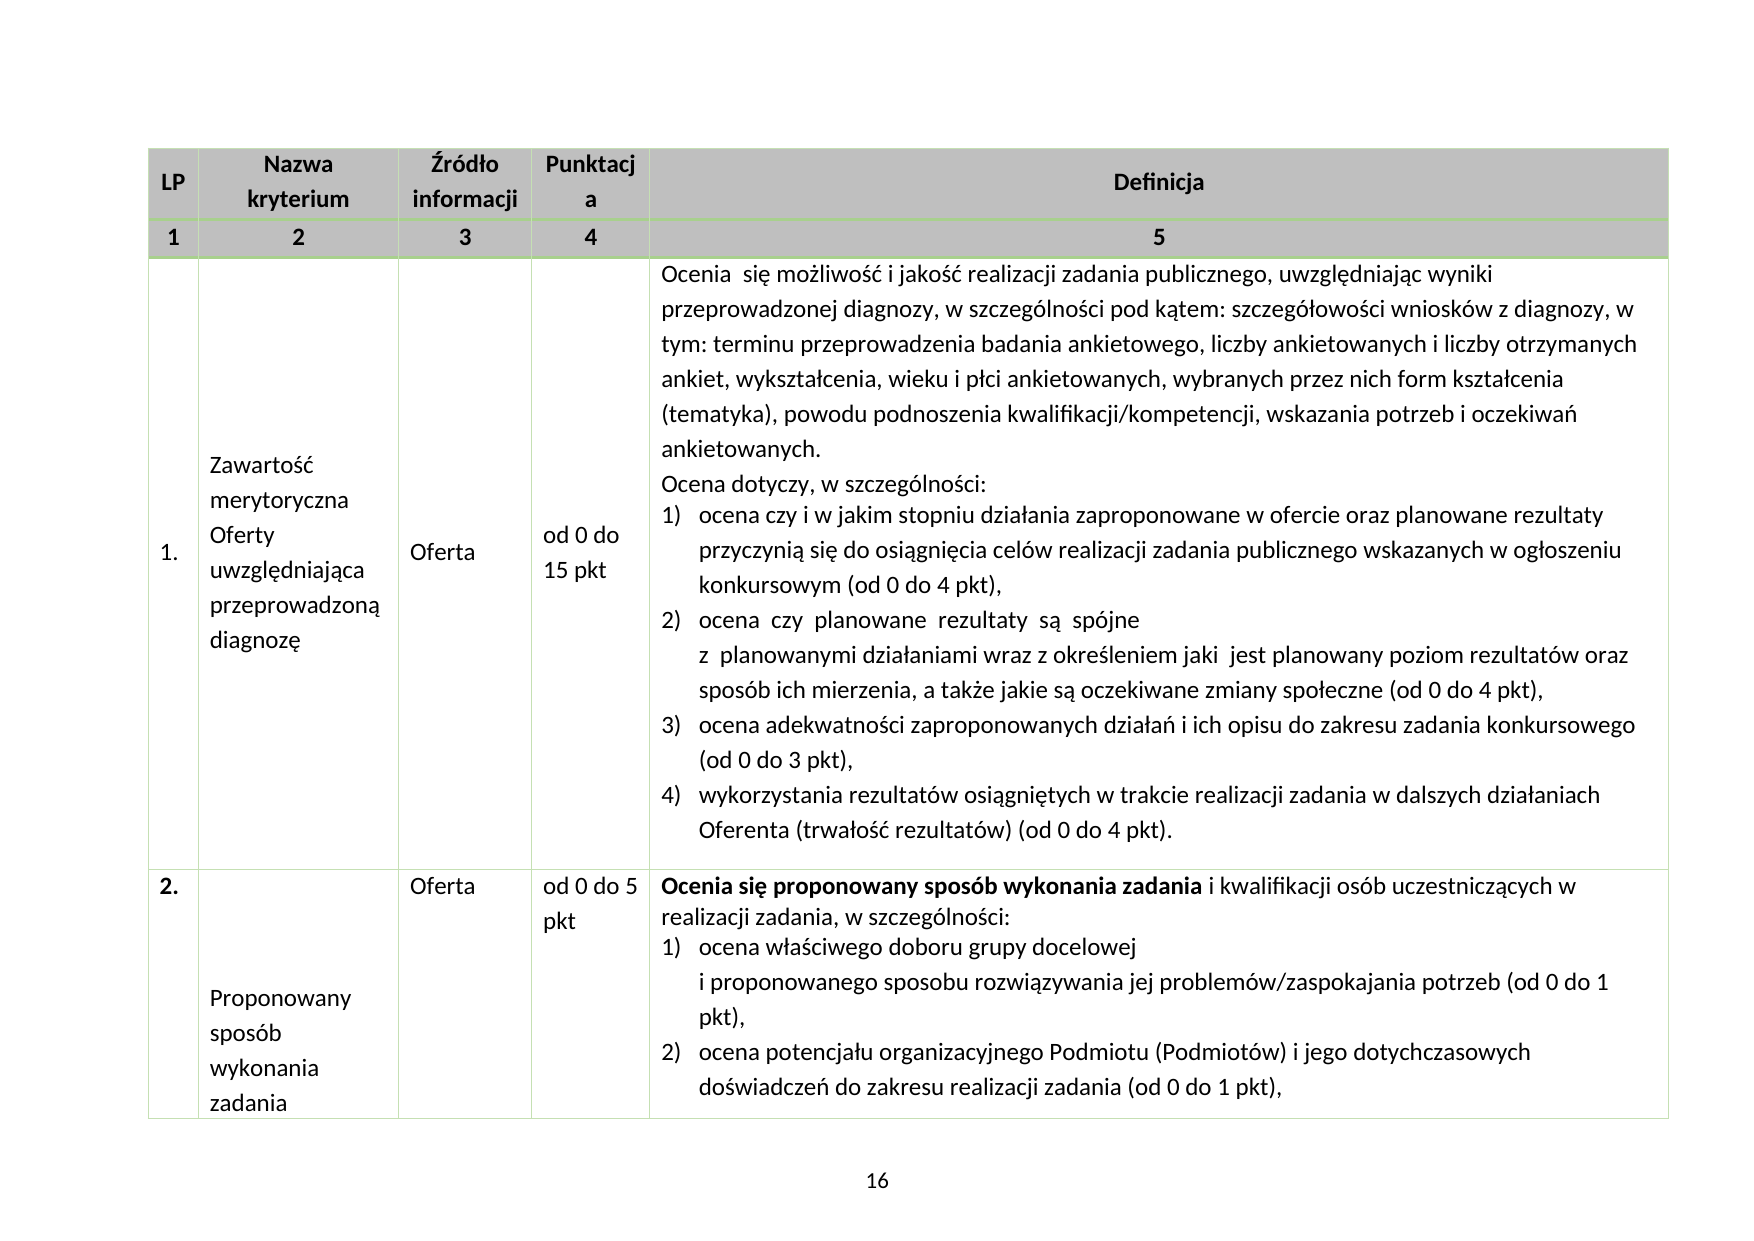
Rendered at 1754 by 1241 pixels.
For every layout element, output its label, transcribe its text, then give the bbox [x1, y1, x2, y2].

table_cell 5 [650, 221, 1668, 256]
table_cell 2 [199, 221, 398, 256]
table_cell 1. [149, 259, 198, 869]
table_header LP [149, 149, 198, 218]
table_header Definicja [650, 149, 1668, 218]
table_cell Oferta [399, 870, 531, 1118]
table_cell Ocenia się możliwość i jakość realizacji zadania publicznego, uwzględniając wyniki przeprowadzonej diagnozy, w szczególności pod kątem: szczegółowości wniosków z diagnozy, w tym: terminu przeprowadzenia badania ankietowego, liczby ankietowanych i liczby otrzymanych ankiet, wykształcenia, wieku i płci ankietowanych, wybranych przez nich form kształcenia (tematyka), powodu podnoszenia kwalifikacji/kompetencji, wskazania potrzeb i oczekiwań ankietowanych. Ocena dotyczy, w szczególności: ocena czy i w jakim stopniu działania zaproponowane w ofercie oraz planowane rezultaty przyczynią się do osiągnięcia celów realizacji zadania publicznego wskazanych w ogłoszeniu konkursowym (od 0 do 4 pkt), ocena czy planowane rezultaty są spójne z planowanymi działaniami wraz z określeniem jaki jest planowany poziom rezultatów oraz sposób ich mierzenia, a także jakie są oczekiwane zmiany społeczne (od 0 do 4 pkt), ocena adekwatności zaproponowanych działań i ich opisu do zakresu zadania konkursowego (od 0 do 3 pkt), wykorzystania rezultatów osiągniętych w trakcie realizacji zadania w dalszych działaniach Oferenta (trwałość rezultatów) (od 0 do 4 pkt). [650, 259, 1668, 869]
table_cell od 0 do 5 pkt [532, 870, 649, 1118]
table_header Punktacja [532, 149, 649, 218]
table_cell 1 [149, 221, 198, 256]
table_header Nazwa kryterium [199, 149, 398, 218]
table_cell Proponowany sposób wykonania zadania [199, 870, 398, 1118]
table_cell Zawartość merytoryczna Oferty uwzględniająca przeprowadzoną diagnozę [199, 259, 398, 869]
table_cell 4 [532, 221, 649, 256]
table_cell 3 [399, 221, 531, 256]
table_cell Oferta [399, 259, 531, 869]
table_cell od 0 do 15 pkt [532, 259, 649, 869]
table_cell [650, 870, 1668, 1118]
table_header Źródło informacji [399, 149, 531, 218]
table_cell 2. [149, 870, 198, 1118]
